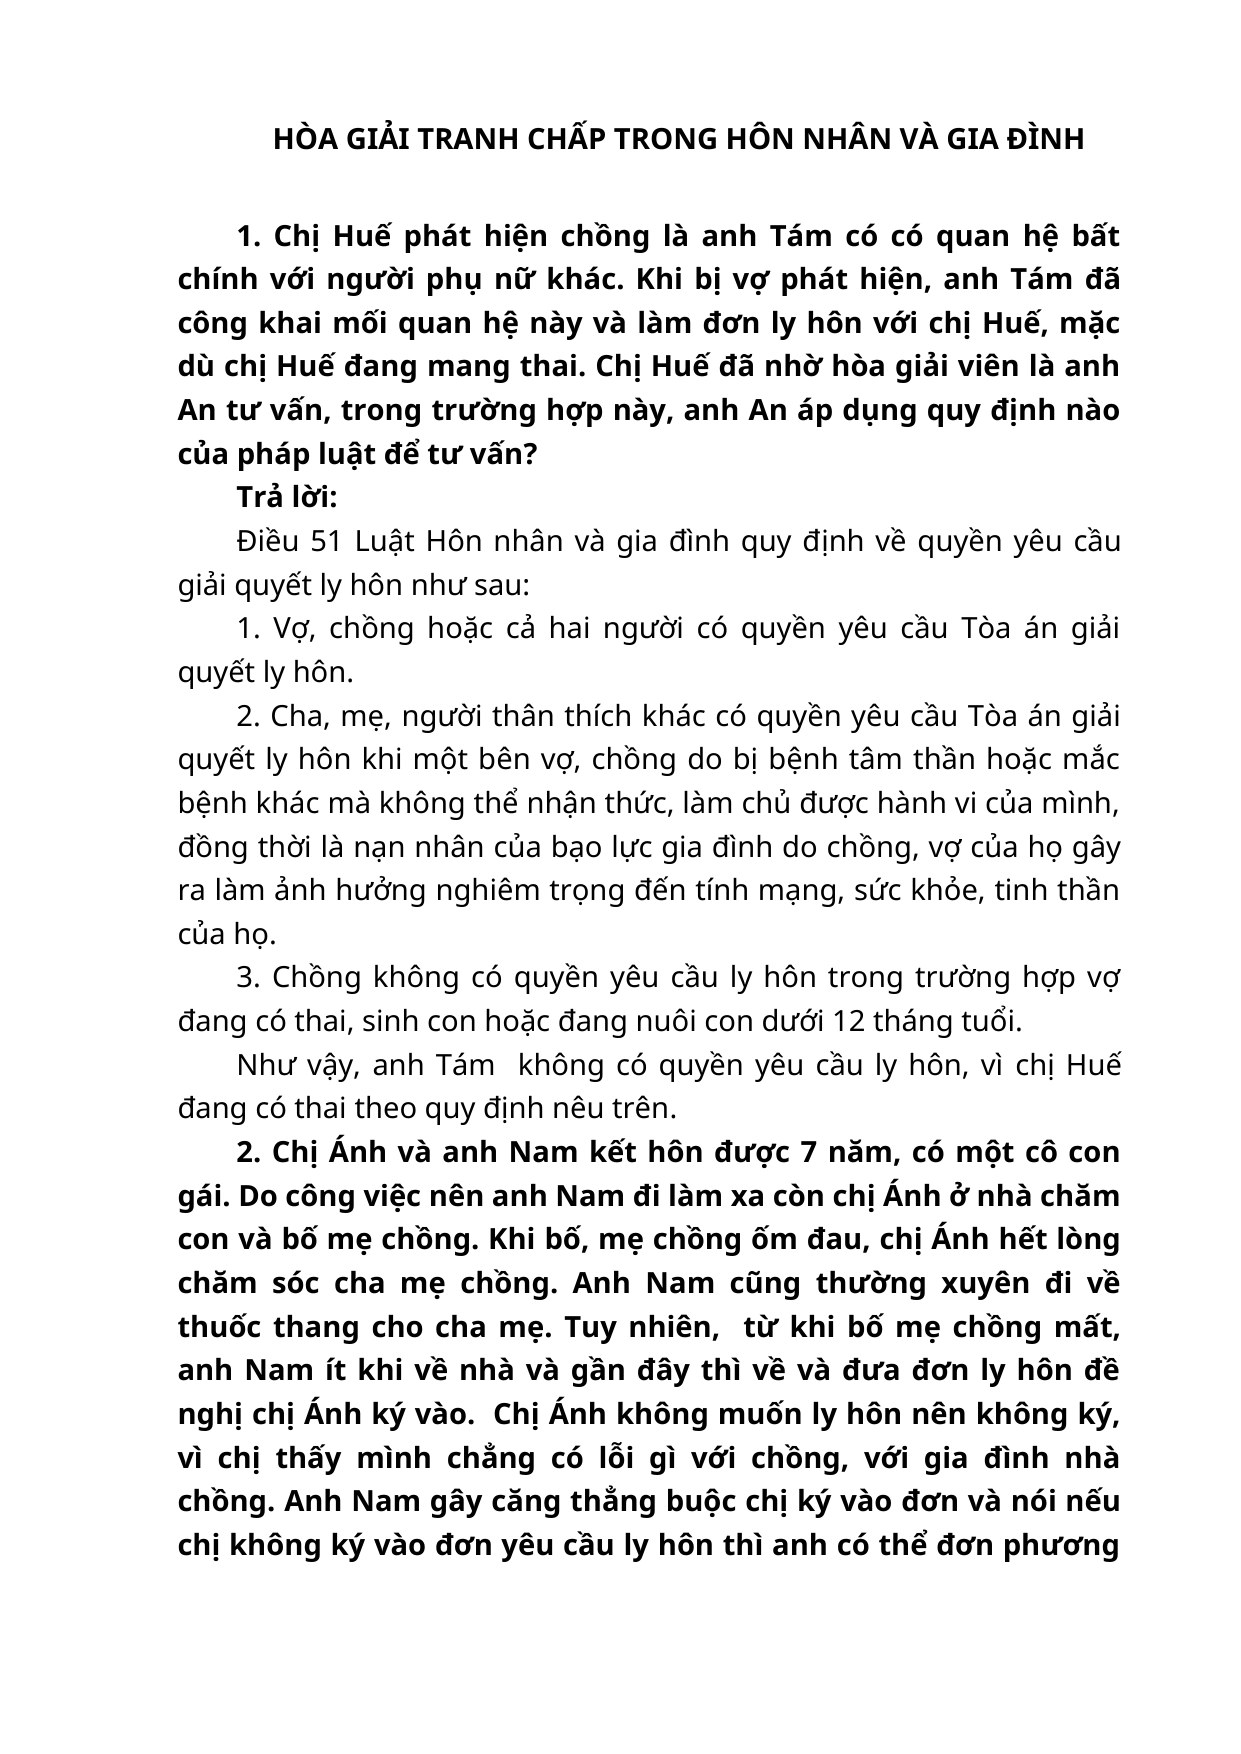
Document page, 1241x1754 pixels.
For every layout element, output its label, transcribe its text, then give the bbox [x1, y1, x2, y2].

subtitle HÒA GIẢI TRANH CHẤP TRONG HÔN NHÂN VÀ GIA ĐÌNH [177, 118, 1122, 158]
text Điều 51 Luật Hôn nhân và gia đình quy định về quyền yêu cầu giải quyết ly hôn như sau: [177, 520, 1122, 604]
text Như vậy, anh Tám không có quyền yêu cầu ly hôn, vì chị Huế đang có thai theo quy định nêu trên. [177, 1044, 1122, 1127]
text 3. Chồng không có quyền yêu cầu ly hôn trong trường hợp vợ đang có thai, sinh con hoặc đang nuôi con dưới 12 tháng tuổi. [177, 957, 1122, 1040]
text Trả lời: [177, 477, 1122, 516]
text 2. Cha, mẹ, người thân thích khác có quyền yêu cầu Tòa án giải quyết ly hôn khi một bên vợ, chồng do bị bệnh tâm thần hoặc mắc bệnh khác mà không thể nhận thức, làm chủ được hành vi của mình, đồng thời là nạn nhân của bạo lực gia đình do chồng, vợ của họ gây ra làm ảnh hưởng nghiêm trọng đến tính mạng, sức khỏe, tinh thần của họ. [177, 695, 1122, 953]
text 1. Vợ, chồng hoặc cả hai người có quyền yêu cầu Tòa án giải quyết ly hôn. [177, 608, 1122, 691]
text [177, 1131, 1122, 1564]
subtitle 1. Chị Huế phát hiện chồng là anh Tám có có quan hệ bất chính với người phụ nữ khác. Khi bị vợ phát hiện, anh Tám đã công khai mối quan hệ này và làm đơn ly hôn với chị Huế, mặc dù chị Huế đang mang thai. Chị Huế đã nhờ hòa giải viên là anh An tư vấn, trong trường hợp này, anh An áp dụng quy định nào của pháp luật để tư vấn? [177, 215, 1122, 473]
